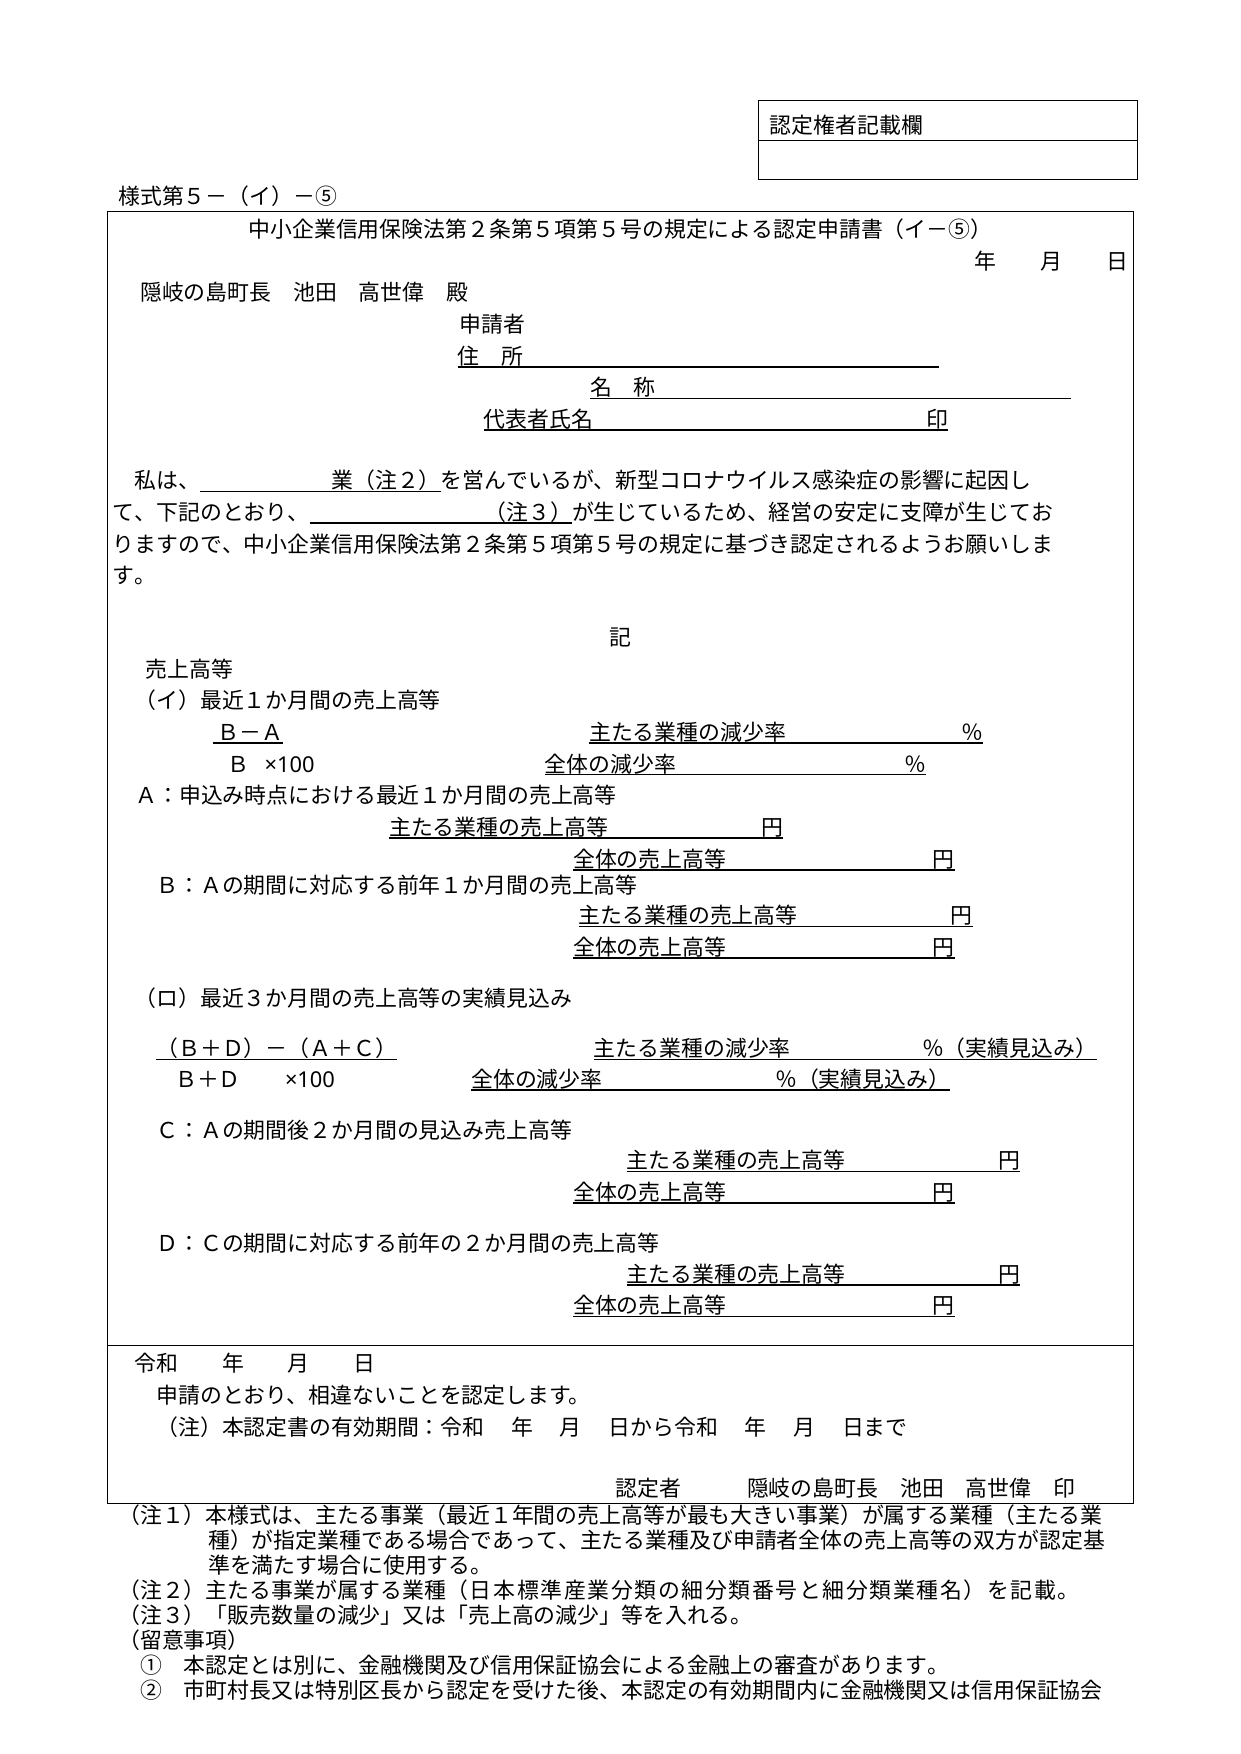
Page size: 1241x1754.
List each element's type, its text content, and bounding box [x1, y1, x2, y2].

text （注２）主たる事業が属する業種（日本標準産業分類の細分類番号と細分類業種名）を記載。 [118, 1579, 1122, 1604]
text 様式第５－（イ）－⑤ [118, 180, 1122, 211]
text ① 本認定とは別に、金融機関及び信用保証協会による金融上の審査があります。 [118, 1654, 1122, 1679]
text （注３）「販売数量の減少」又は「売上高の減少」等を入れる。 [118, 1604, 1122, 1629]
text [118, 1679, 1122, 1704]
table_cell 令和 年 月 日 申請のとおり、相違ないことを認定します。 （注）本認定書の有効期間：令和 年 月 日から令和 年 月 日まで 認定者 隠岐の島町長 池田 高世偉 印 [108, 1346, 1133, 1503]
text （注１）本様式は、主たる事業（最近１年間の売上高等が最も大きい事業）が属する業種（主たる業種）が指定業種である場合であって、主たる業種及び申請者全体の売上高等の双方が認定基準を満たす場合に使用する。 [118, 1504, 1122, 1579]
table_header 中小企業信用保険法第２条第５項第５号の規定による認定申請書（イ－⑤） 年 月 日 隠岐の島町長 池田 高世偉 殿 申請者 住 所 名 称 代表者氏名 印 私は、 業（注２）を営んでいるが、新型コロナウイルス感染症の影響に起因して、下記のとおり、 （注３）が生じているため、経営の安定に支障が生じておりますので、中小企業信用保険法第２条第５項第５号の規定に基づき認定されるようお願いします。 記 売上高等 （イ）最近１か月間の売上高等 Ｂ－Ａ 主たる業種の減少率 ％ Ｂ ×100 全体の減少率 ％ Ａ：申込み時点における最近１か月間の売上高等 主たる業種の売上高等 円 全体の売上高等 円 Ｂ：Ａの期間に対応する前年１か月間の売上高等 主たる業種の売上高等 円 全体の売上高等 円 （ロ）最近３か月間の売上高等の実績見込み （Ｂ＋Ｄ）－（Ａ＋Ｃ） 主たる業種の減少率 ％（実績見込み） Ｂ＋Ｄ ×100 全体の減少率 ％（実績見込み） Ｃ：Ａの期間後２か月間の見込み売上高等 主たる業種の売上高等 円 全体の売上高等 円 Ｄ：Ｃの期間に対応する前年の２か月間の売上高等 主たる業種の売上高等 円 全体の売上高等 円 [108, 212, 1133, 1345]
table_cell [759, 141, 1137, 179]
table_header 認定権者記載欄 [759, 101, 1137, 139]
text （留意事項） [118, 1629, 1122, 1654]
